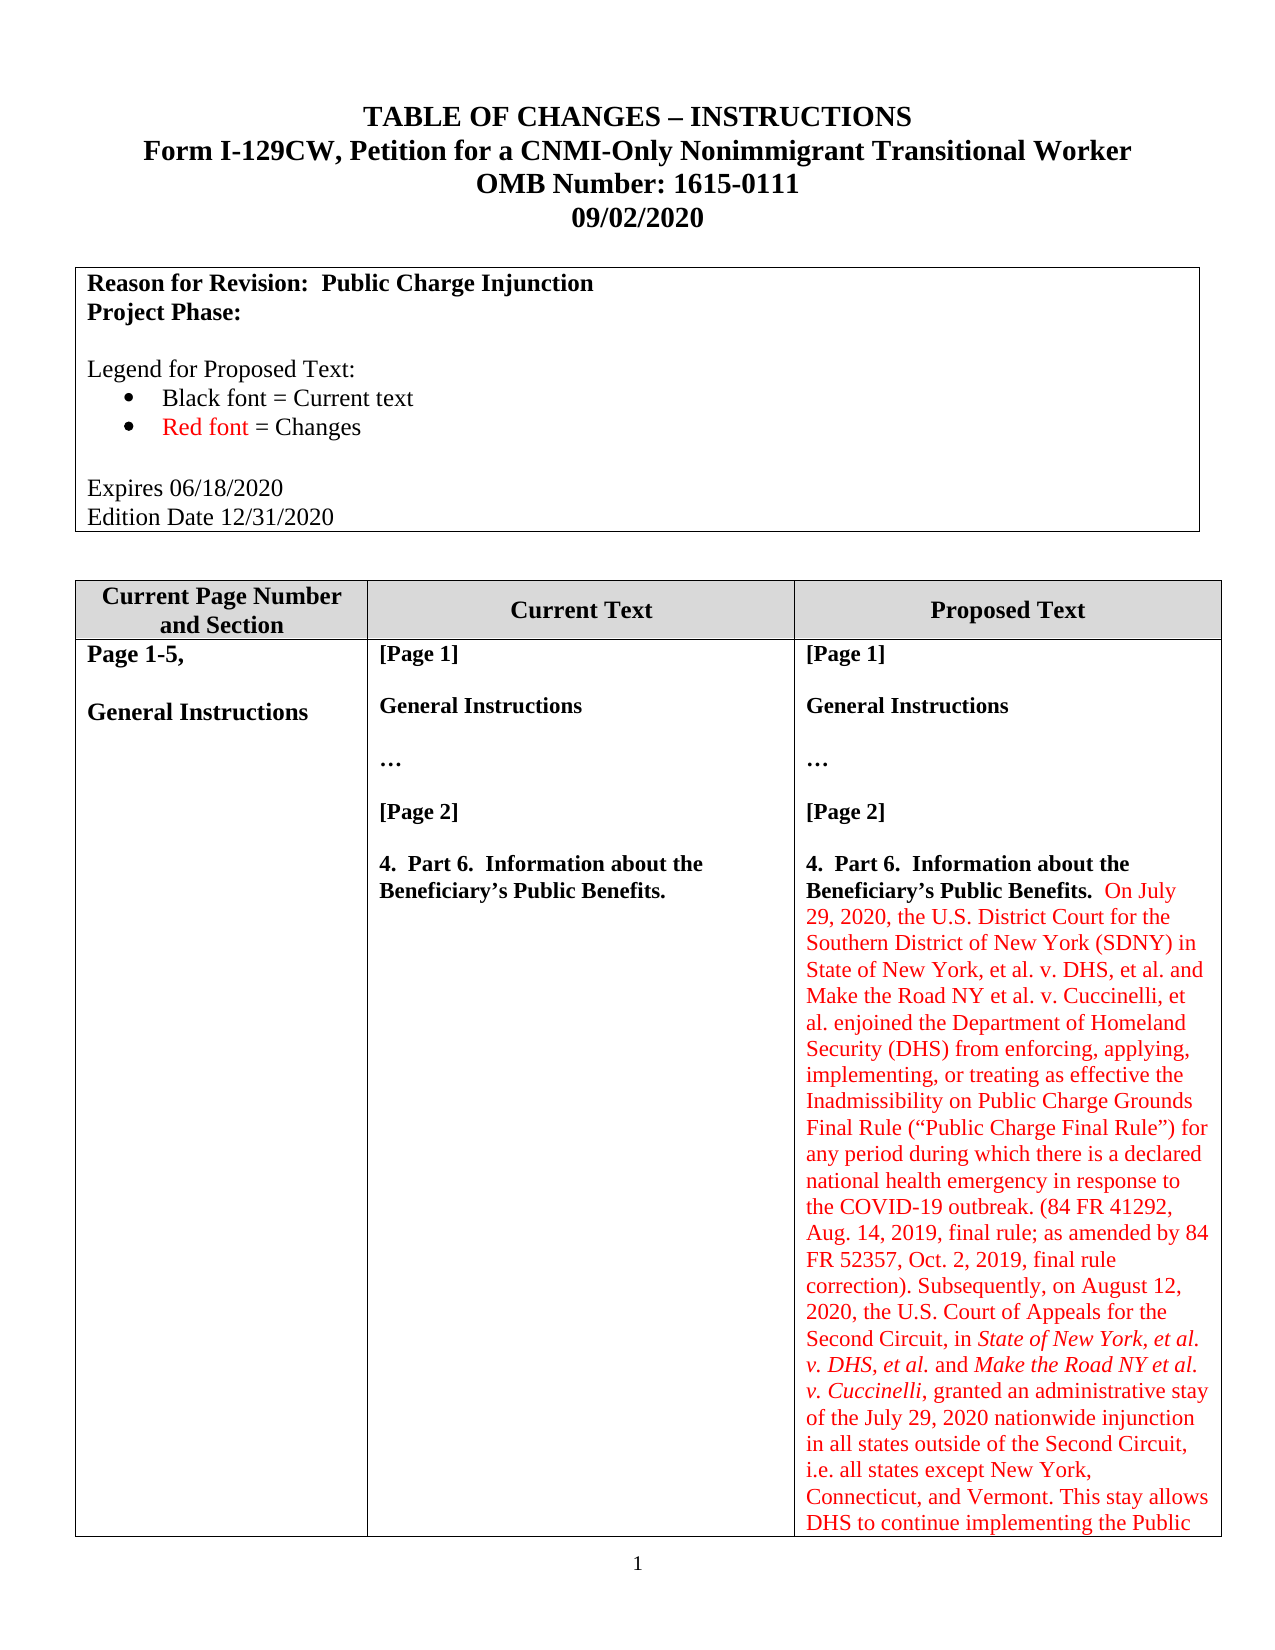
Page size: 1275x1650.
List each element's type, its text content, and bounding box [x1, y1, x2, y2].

text 09/02/2020 [75, 200, 1200, 233]
text OMB Number: 1615-0111 [75, 166, 1200, 200]
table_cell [368, 640, 794, 1536]
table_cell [76, 640, 367, 1536]
table_header Current Page Number and Section [76, 581, 367, 638]
table_header Reason for Revision: Public Charge Injunction Project Phase: Legend for Proposed Text: Black font = Current text Red font = Changes Expires 06/18/2020 Edition Date 12/31/2020 [76, 268, 1199, 531]
table_header Current Text [368, 581, 794, 638]
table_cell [795, 640, 1221, 1536]
text Form I-129CW, Petition for a CNMI-Only Nonimmigrant Transitional Worker [75, 133, 1200, 166]
table_header Proposed Text [795, 581, 1221, 638]
text TABLE OF CHANGES – INSTRUCTIONS [75, 99, 1200, 133]
